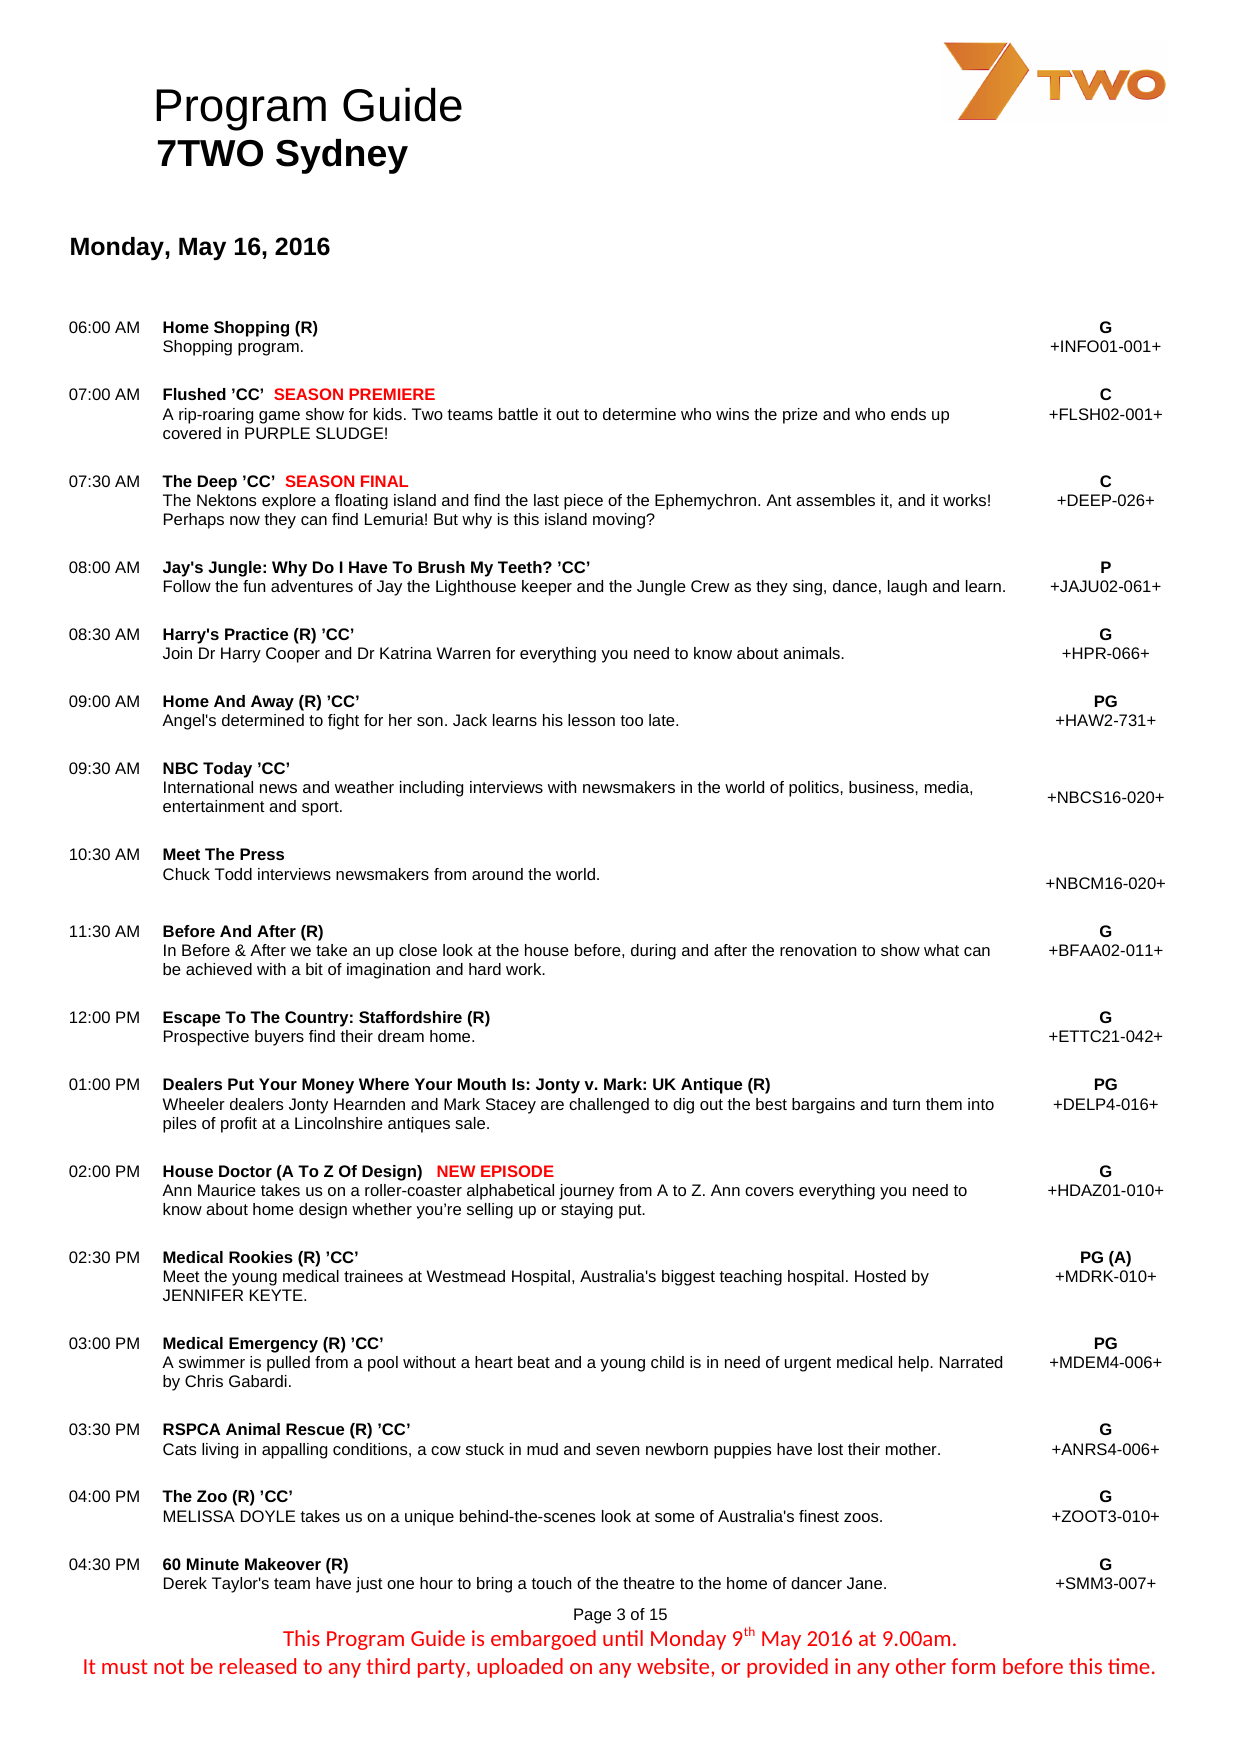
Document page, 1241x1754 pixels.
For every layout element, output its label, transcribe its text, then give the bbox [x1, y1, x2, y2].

table_header G +INFO01-001+ [1022, 318, 1189, 356]
picture [941, 41, 1168, 122]
table_header 06:00 AM [51, 318, 151, 356]
table_header Flushed ’CC’ SEASON PREMIERE A rip-roaring game show for kids. Two teams battle it out to determine who wins the prize and who ends up covered in PURPLE SLUDGE! [151, 385, 1022, 443]
table_header The Zoo (R) ’CC’ MELISSA DOYLE takes us on a unique behind-the-scenes look at some of Australia's finest zoos. [151, 1487, 1022, 1526]
table_header PG +MDEM4-006+ [1022, 1334, 1189, 1391]
table_header G +BFAA02-011+ [1022, 922, 1189, 979]
table_header 04:00 PM [51, 1487, 151, 1526]
table_header Medical Emergency (R) ’CC’ A swimmer is pulled from a pool without a heart beat and a young child is in need of urgent medical help. Narrated by Chris Gabardi. [151, 1334, 1022, 1391]
table_header Meet The Press Chuck Todd interviews newsmakers from around the world. [151, 845, 1022, 893]
table_header +NBCM16-020+ [1022, 845, 1189, 893]
table_header 02:00 PM [51, 1161, 151, 1219]
table_header RSPCA Animal Rescue (R) ’CC’ Cats living in appalling conditions, a cow stuck in mud and seven newborn puppies have lost their mother. [151, 1420, 1022, 1458]
table_header The Deep ’CC’ SEASON FINAL The Nektons explore a floating island and find the last piece of the Ephemychron. Ant assembles it, and it works! Perhaps now they can find Lemuria! But why is this island moving? [151, 471, 1022, 529]
table_header 07:00 AM [51, 385, 151, 443]
table_header PG +HAW2-731+ [1022, 692, 1189, 730]
table_header Before And After (R) In Before & After we take an up close look at the house before, during and after the renovation to show what can be achieved with a bit of imagination and hard work. [151, 922, 1022, 979]
table_header 04:30 PM [51, 1554, 151, 1593]
table_header 60 Minute Makeover (R) Derek Taylor's team have just one hour to bring a touch of the theatre to the home of dancer Jane. [151, 1554, 1022, 1593]
table_header 09:00 AM [51, 692, 151, 730]
table_header 03:00 PM [51, 1334, 151, 1391]
table_header +NBCS16-020+ [1022, 759, 1189, 816]
table_header Dealers Put Your Money Where Your Mouth Is: Jonty v. Mark: UK Antique (R) Wheeler dealers Jonty Hearnden and Mark Stacey are challenged to dig out the best bargains and turn them into piles of profit at a Lincolnshire antiques sale. [151, 1075, 1022, 1133]
table_header Jay's Jungle: Why Do I Have To Brush My Teeth? ’CC’ Follow the fun adventures of Jay the Lighthouse keeper and the Jungle Crew as they sing, dance, laugh and learn. [151, 558, 1022, 596]
table_header Home And Away (R) ’CC’ Angel's determined to fight for her son. Jack learns his lesson too late. [151, 692, 1022, 730]
table_header 08:30 AM [51, 625, 151, 663]
table_header G +ETTC21-042+ [1022, 1008, 1189, 1046]
table_header C +DEEP-026+ [1022, 471, 1189, 529]
table_header 08:00 AM [51, 558, 151, 596]
table_header Harry's Practice (R) ’CC’ Join Dr Harry Cooper and Dr Katrina Warren for everything you need to know about animals. [151, 625, 1022, 663]
table_header G +HPR-066+ [1022, 625, 1189, 663]
table_header 07:30 AM [51, 471, 151, 529]
table_header PG (A) +MDRK-010+ [1022, 1248, 1189, 1305]
table_header Escape To The Country: Staffordshire (R) Prospective buyers find their dream home. [151, 1008, 1022, 1046]
table_header NBC Today ’CC’ International news and weather including interviews with newsmakers in the world of politics, business, media, entertainment and sport. [151, 759, 1022, 816]
table_header G +ZOOT3-010+ [1022, 1487, 1189, 1526]
table_header 11:30 AM [51, 922, 151, 979]
table_header G +HDAZ01-010+ [1022, 1161, 1189, 1219]
table_header 09:30 AM [51, 759, 151, 816]
table_header 12:00 PM [51, 1008, 151, 1046]
table_header Medical Rookies (R) ’CC’ Meet the young medical trainees at Westmead Hospital, Australia's biggest teaching hospital. Hosted by JENNIFER KEYTE. [151, 1248, 1022, 1305]
table_header G +SMM3-007+ [1022, 1554, 1189, 1593]
text Monday, May 16, 2016 [62, 232, 1178, 261]
table_header G +ANRS4-006+ [1022, 1420, 1189, 1458]
table_header P +JAJU02-061+ [1022, 558, 1189, 596]
table_header 03:30 PM [51, 1420, 151, 1458]
table_header PG +DELP4-016+ [1022, 1075, 1189, 1133]
table_header 02:30 PM [51, 1248, 151, 1305]
table_header House Doctor (A To Z Of Design) NEW EPISODE Ann Maurice takes us on a roller-coaster alphabetical journey from A to Z. Ann covers everything you need to know about home design whether you’re selling up or staying put. [151, 1161, 1022, 1219]
table_header Home Shopping (R) Shopping program. [151, 318, 1022, 356]
table_header 01:00 PM [51, 1075, 151, 1133]
table_header C +FLSH02-001+ [1022, 385, 1189, 443]
table_header 10:30 AM [51, 845, 151, 893]
